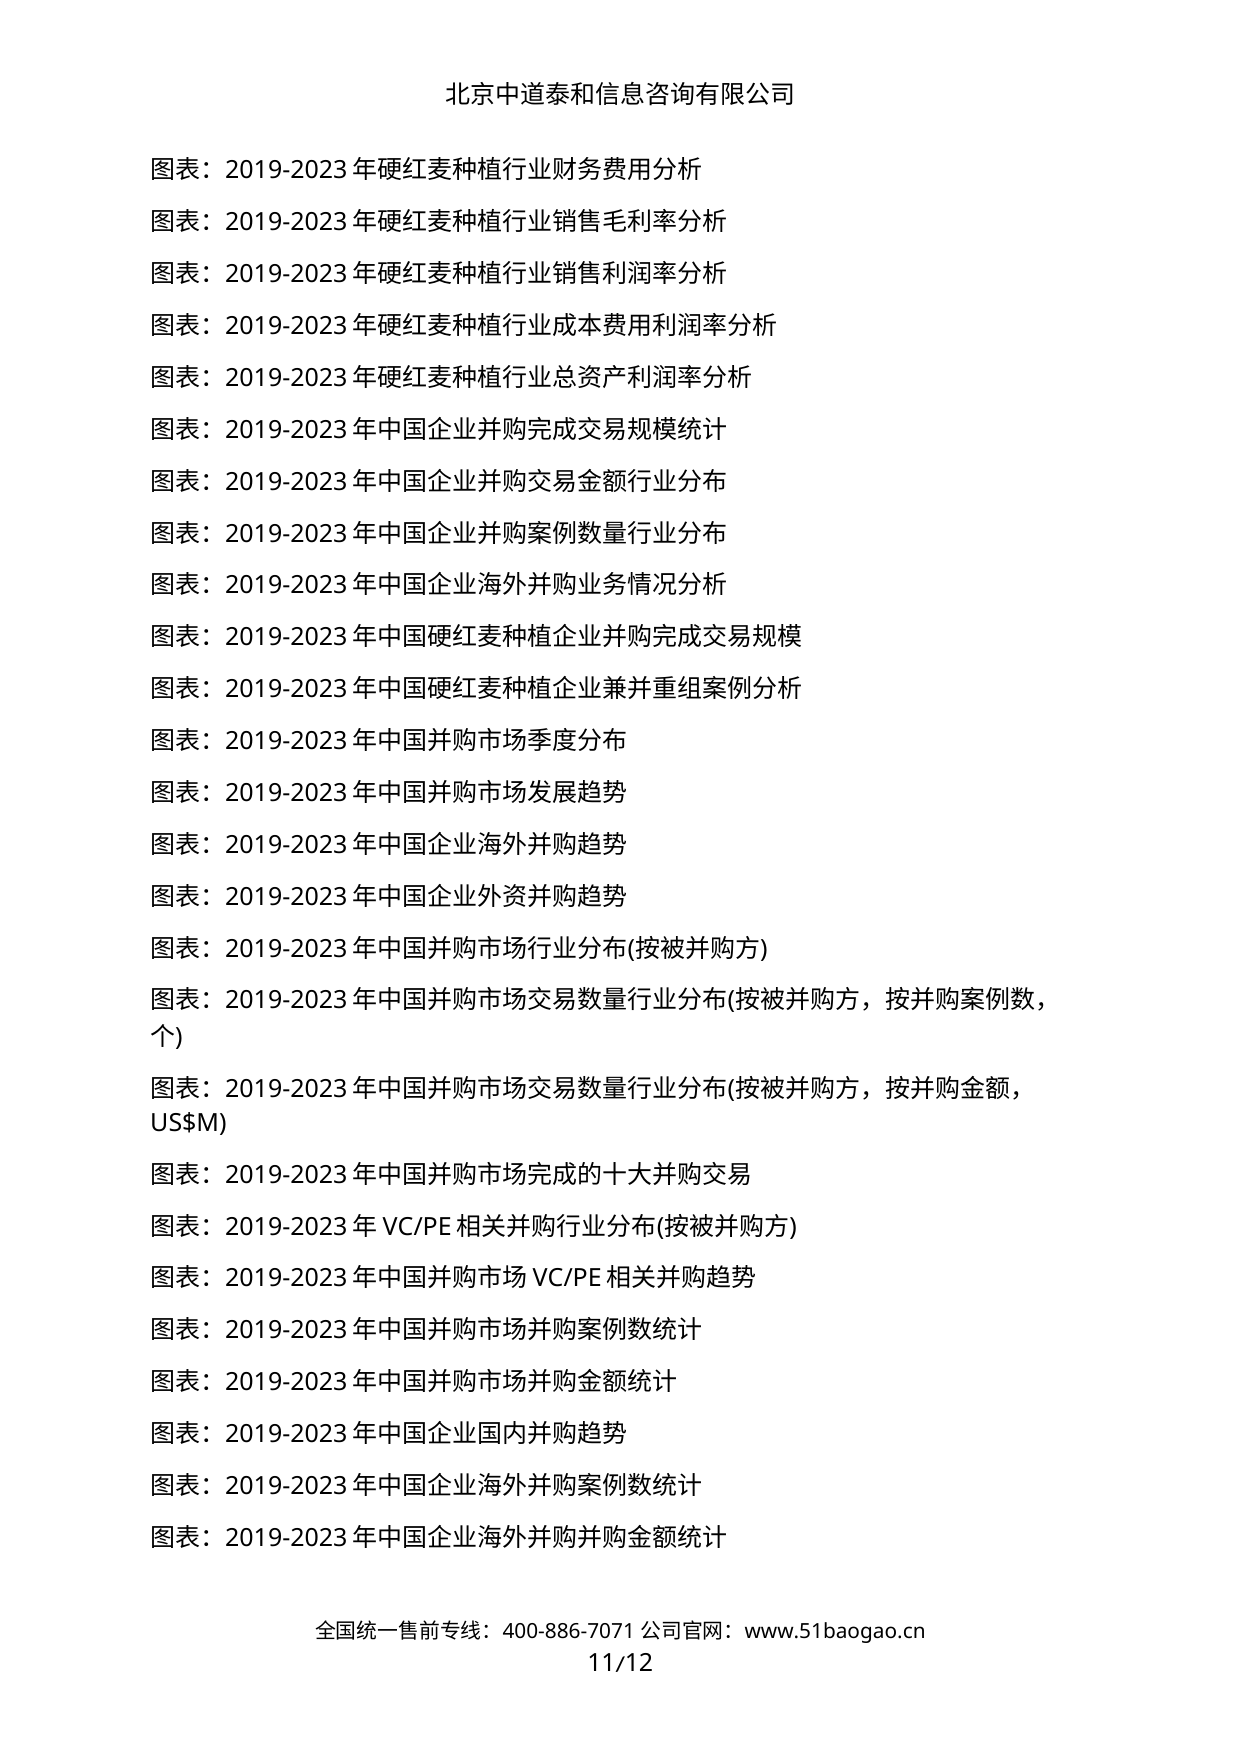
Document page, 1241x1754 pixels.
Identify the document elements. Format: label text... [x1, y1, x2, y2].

text 图表：2019-2023年中国并购市场行业分布(按被并购方) [150, 928, 1090, 964]
text 图表：2019-2023年中国企业外资并购趋势 [150, 876, 1090, 912]
text 图表：2019-2023年中国并购市场发展趋势 [150, 772, 1090, 809]
text 图表：2019-2023年中国企业海外并购趋势 [150, 824, 1090, 861]
text 图表：2019-2023年中国并购市场交易数量行业分布(按被并购方，按并购金额，US$M) [150, 1068, 1090, 1138]
text 图表：2019-2023年中国企业并购交易金额行业分布 [150, 461, 1090, 497]
text 图表：2019-2023年中国并购市场并购案例数统计 [150, 1310, 1090, 1346]
text 图表：2019-2023年硬红麦种植行业总资产利润率分析 [150, 357, 1090, 394]
text 图表：2019-2023年硬红麦种植行业销售利润率分析 [150, 254, 1090, 290]
text 图表：2019-2023年中国企业并购案例数量行业分布 [150, 513, 1090, 549]
text 图表：2019-2023年中国硬红麦种植企业兼并重组案例分析 [150, 669, 1090, 705]
text 图表：2019-2023年中国企业并购完成交易规模统计 [150, 409, 1090, 446]
text 图表：2019-2023年中国并购市场季度分布 [150, 721, 1090, 757]
text 图表：2019-2023年中国硬红麦种植企业并购完成交易规模 [150, 617, 1090, 653]
text 图表：2019-2023年硬红麦种植行业销售毛利率分析 [150, 202, 1090, 238]
text 图表：2019-2023年中国并购市场并购金额统计 [150, 1362, 1090, 1398]
text 图表：2019-2023年中国企业海外并购并购金额统计 [150, 1517, 1090, 1553]
text 图表：2019-2023年中国并购市场交易数量行业分布(按被并购方，按并购案例数，个) [150, 980, 1090, 1052]
text 图表：2019-2023年硬红麦种植行业成本费用利润率分析 [150, 306, 1090, 342]
text 图表：2019-2023年中国并购市场VC/PE相关并购趋势 [150, 1258, 1090, 1294]
text 图表：2019-2023年中国企业国内并购趋势 [150, 1413, 1090, 1450]
text 图表：2019-2023年硬红麦种植行业财务费用分析 [150, 150, 1090, 186]
text 图表：2019-2023年中国企业海外并购案例数统计 [150, 1465, 1090, 1502]
text 图表：2019-2023年中国企业海外并购业务情况分析 [150, 565, 1090, 601]
text 图表：2019-2023年中国并购市场完成的十大并购交易 [150, 1154, 1090, 1190]
text 图表：2019-2023年VC/PE相关并购行业分布(按被并购方) [150, 1206, 1090, 1242]
